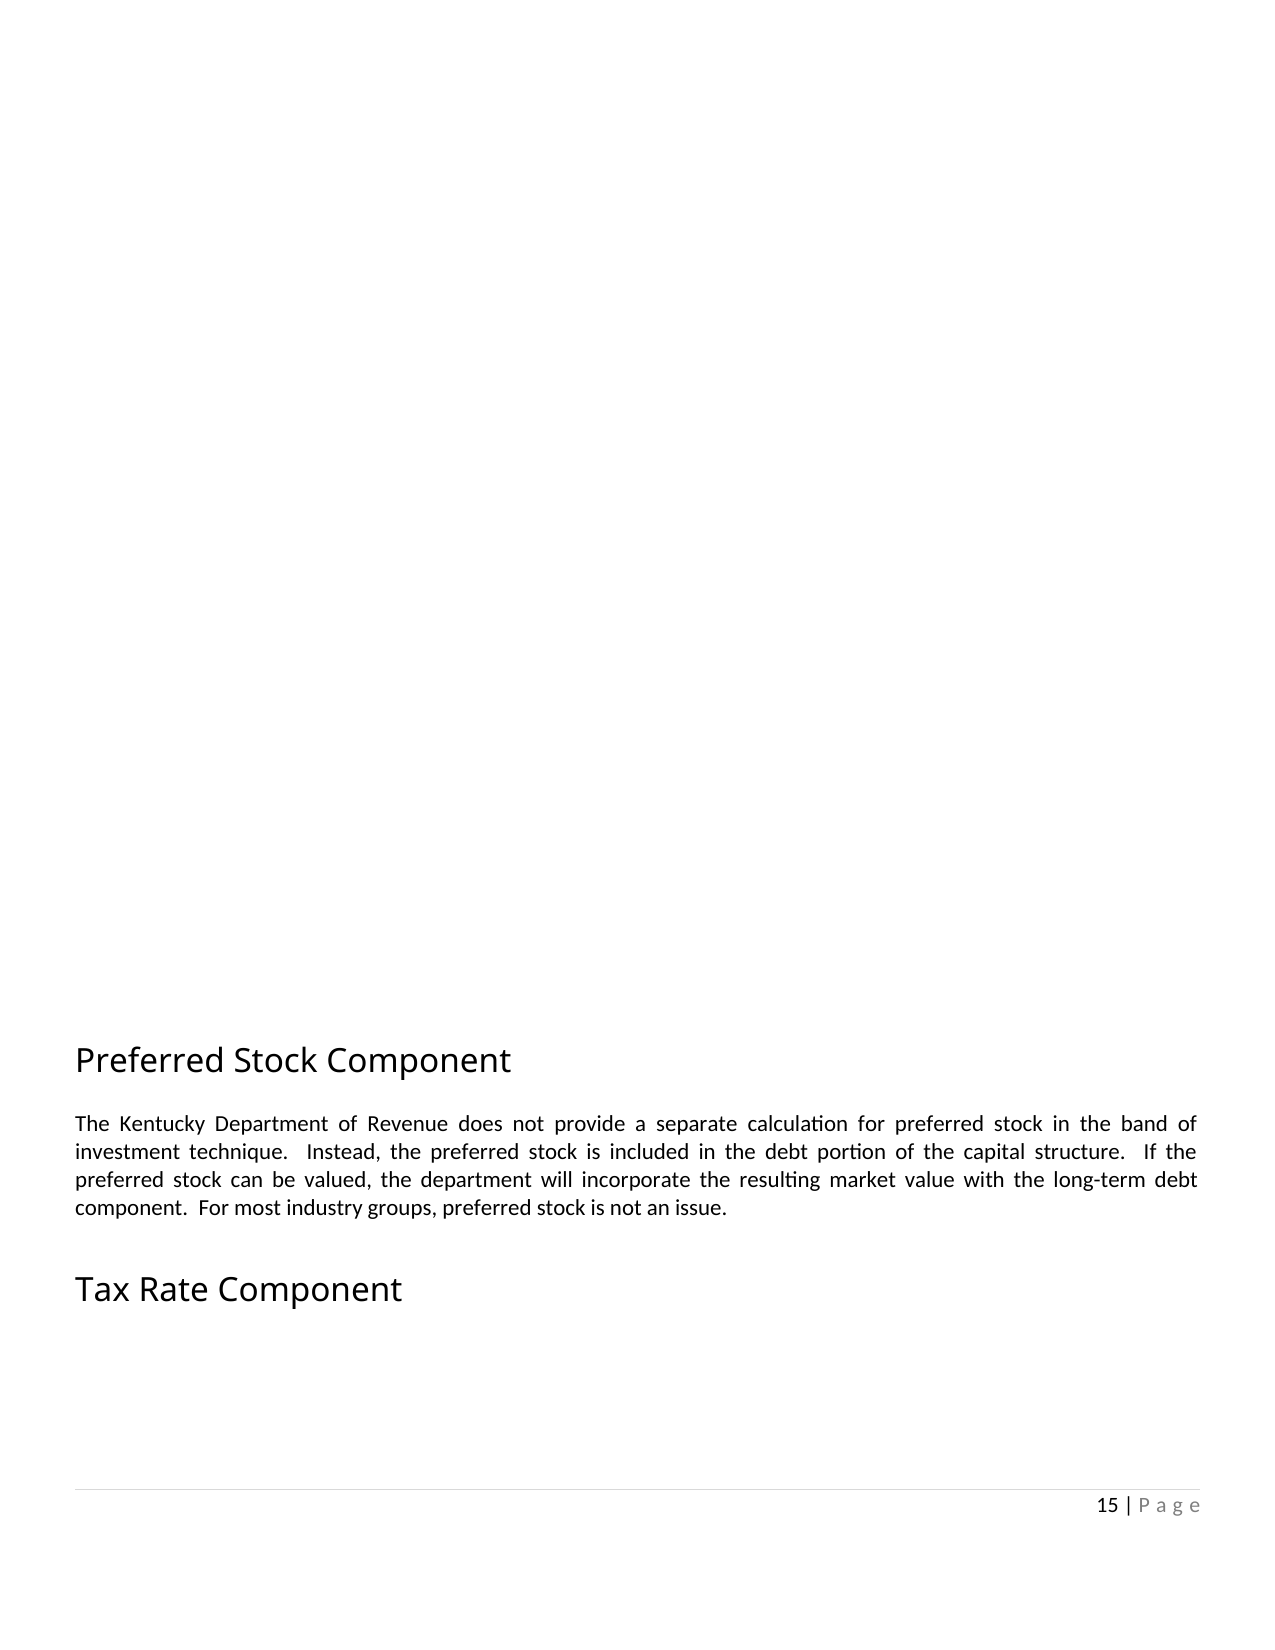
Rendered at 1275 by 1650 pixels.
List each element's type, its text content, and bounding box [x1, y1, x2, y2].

text Preferred Stock Component [75, 1037, 1200, 1082]
text The Kentucky Department of Revenue does not provide a separate calculation for preferred stock in the band of investment technique. Instead, the preferred stock is included in the debt portion of the capital structure. If the preferred stock can be valued, the department will incorporate the resulting market value with the long-term debt component. For most industry groups, preferred stock is not an issue. [75, 1109, 1200, 1221]
text Tax Rate Component [75, 1266, 1200, 1312]
